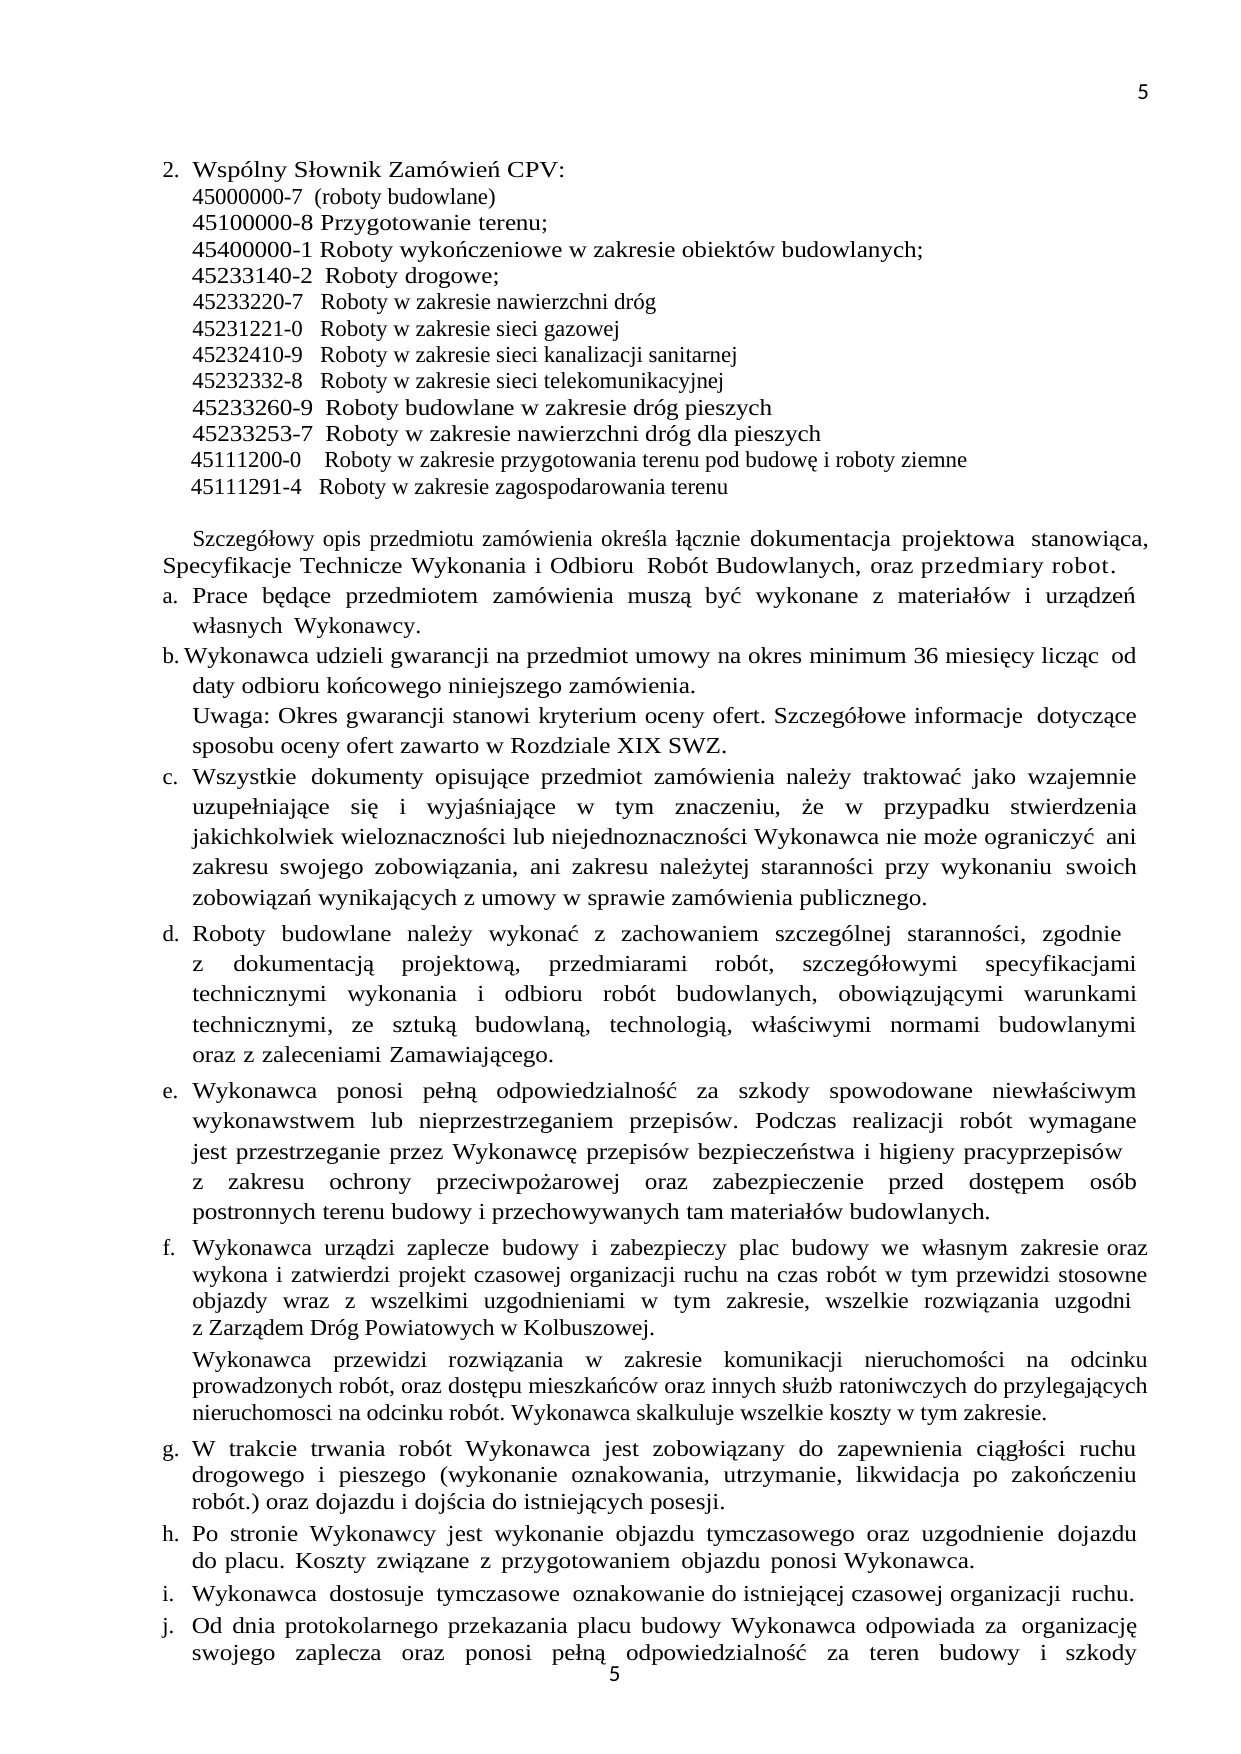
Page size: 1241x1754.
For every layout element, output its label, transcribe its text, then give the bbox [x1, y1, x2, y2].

text 45400000-1 Roboty wykończeniowe w zakresie obiektów budowlanych; 45233140-2 Roboty drogowe; [192, 236, 962, 288]
text 45100000-8 Przygotowanie terenu; [192, 209, 878, 236]
text 45233253-7 Roboty w zakresie nawierzchni dróg dla pieszych [192, 420, 878, 446]
list Po stronie Wykonawcy jest wykonanie objazdu tymczasowego oraz uzgodnienie dojazdu do placu. Koszty związane z przygotowaniem objazdu ponosi Wykonawca. [162, 1521, 1137, 1573]
list Wspólny Słownik Zamówień CPV: [162, 157, 1148, 183]
text 45233260-9 Roboty budowlane w zakresie dróg pieszych [192, 394, 878, 420]
list Wykonawca urządzi zaplecze budowy i zabezpieczy plac budowy we własnym zakresie oraz wykona i zatwierdzi projekt czasowej organizacji ruchu na czas robót w tym przewidzi stosowne objazdy wraz z wszelkimi uzgodnieniami w tym zakresie, wszelkie rozwiązania uzgodni z Zarządem Dróg Powiatowych w Kolbuszowej. [162, 1234, 1148, 1340]
text 45111291-4 Roboty w zakresie zagospodarowania terenu [162, 473, 1148, 499]
text Wykonawca przewidzi rozwiązania w zakresie komunikacji nieruchomości na odcinku prowadzonych robót, oraz dostępu mieszkańców oraz innych służb ratoniwczych do przylegających nieruchomosci na odcinku robót. Wykonawca skalkuluje wszelkie koszty w tym zakresie. [192, 1346, 1148, 1425]
text Uwaga: Okres gwarancji stanowi kryterium oceny ofert. Szczegółowe informacje dotyczące sposobu oceny ofert zawarto w Rozdziale XIX SWZ. [192, 703, 1137, 759]
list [162, 1612, 1137, 1665]
list Wszystkie dokumenty opisujące przedmiot zamówienia należy traktować jako wzajemnie uzupełniające się i wyjaśniające w tym znaczeniu, że w przypadku stwierdzenia jakichkolwiek wieloznaczności lub niejednoznaczności Wykonawca nie może ograniczyć ani zakresu swojego zobowiązania, ani zakresu należytej staranności przy wykonaniu swoich zobowiązań wynikających z umowy w sprawie zamówienia publicznego. [162, 763, 1137, 910]
text 45111200-0 Roboty w zakresie przygotowania terenu pod budowę i roboty ziemne [179, 446, 1148, 473]
text 45232332-8 Roboty w zakresie sieci telekomunikacyjnej [135, 367, 1148, 394]
list Wykonawca dostosuje tymczasowe oznakowanie do istniejącej czasowej organizacji ruchu. [162, 1579, 1137, 1606]
list Wykonawca udzieli gwarancji na przedmiot umowy na okres minimum 36 miesięcy licząc od daty odbioru końcowego niniejszego zamówienia. [162, 642, 1137, 699]
text Szczegółowy opis przedmiotu zamówienia określa łącznie dokumentacja projektowa stanowiąca, Specyfikacje Technicze Wykonania i Odbioru Robót Budowlanych, oraz przedmiary robot. [162, 526, 1148, 578]
text 45232410-9 Roboty w zakresie sieci kanalizacji sanitarnej [135, 341, 1148, 367]
list Prace będące przedmiotem zamówienia muszą być wykonane z materiałów i urządzeń własnych Wykonawcy. [162, 582, 1137, 638]
text 45000000-7 (roboty budowlane) [192, 183, 1148, 209]
text 45231221-0 Roboty w zakresie sieci gazowej [135, 315, 1148, 341]
list Roboty budowlane należy wykonać z zachowaniem szczególnej staranności, zgodnie z dokumentacją projektową, przedmiarami robót, szczegółowymi specyfikacjami technicznymi wykonania i odbioru robót budowlanych, obowiązującymi warunkami technicznymi, ze sztuką budowlaną, technologią, właściwymi normami budowlanymi oraz z zaleceniami Zamawiającego. [162, 920, 1137, 1067]
list Wykonawca ponosi pełną odpowiedzialność za szkody spowodowane niewłaściwym wykonawstwem lub nieprzestrzeganiem przepisów. Podczas realizacji robót wymagane jest przestrzeganie przez Wykonawcę przepisów bezpieczeństwa i higieny pracyprzepisów z zakresu ochrony przeciwpożarowej oraz zabezpieczenie przed dostępem osób postronnych terenu budowy i przechowywanych tam materiałów budowlanych. [162, 1077, 1137, 1224]
text 45233220-7 Roboty w zakresie nawierzchni dróg [135, 288, 1148, 315]
list W trakcie trwania robót Wykonawca jest zobowiązany do zapewnienia ciągłości ruchu drogowego i pieszego (wykonanie oznakowania, utrzymanie, likwidacja po zakończeniu robót.) oraz dojazdu i dojścia do istniejących posesji. [162, 1435, 1137, 1514]
